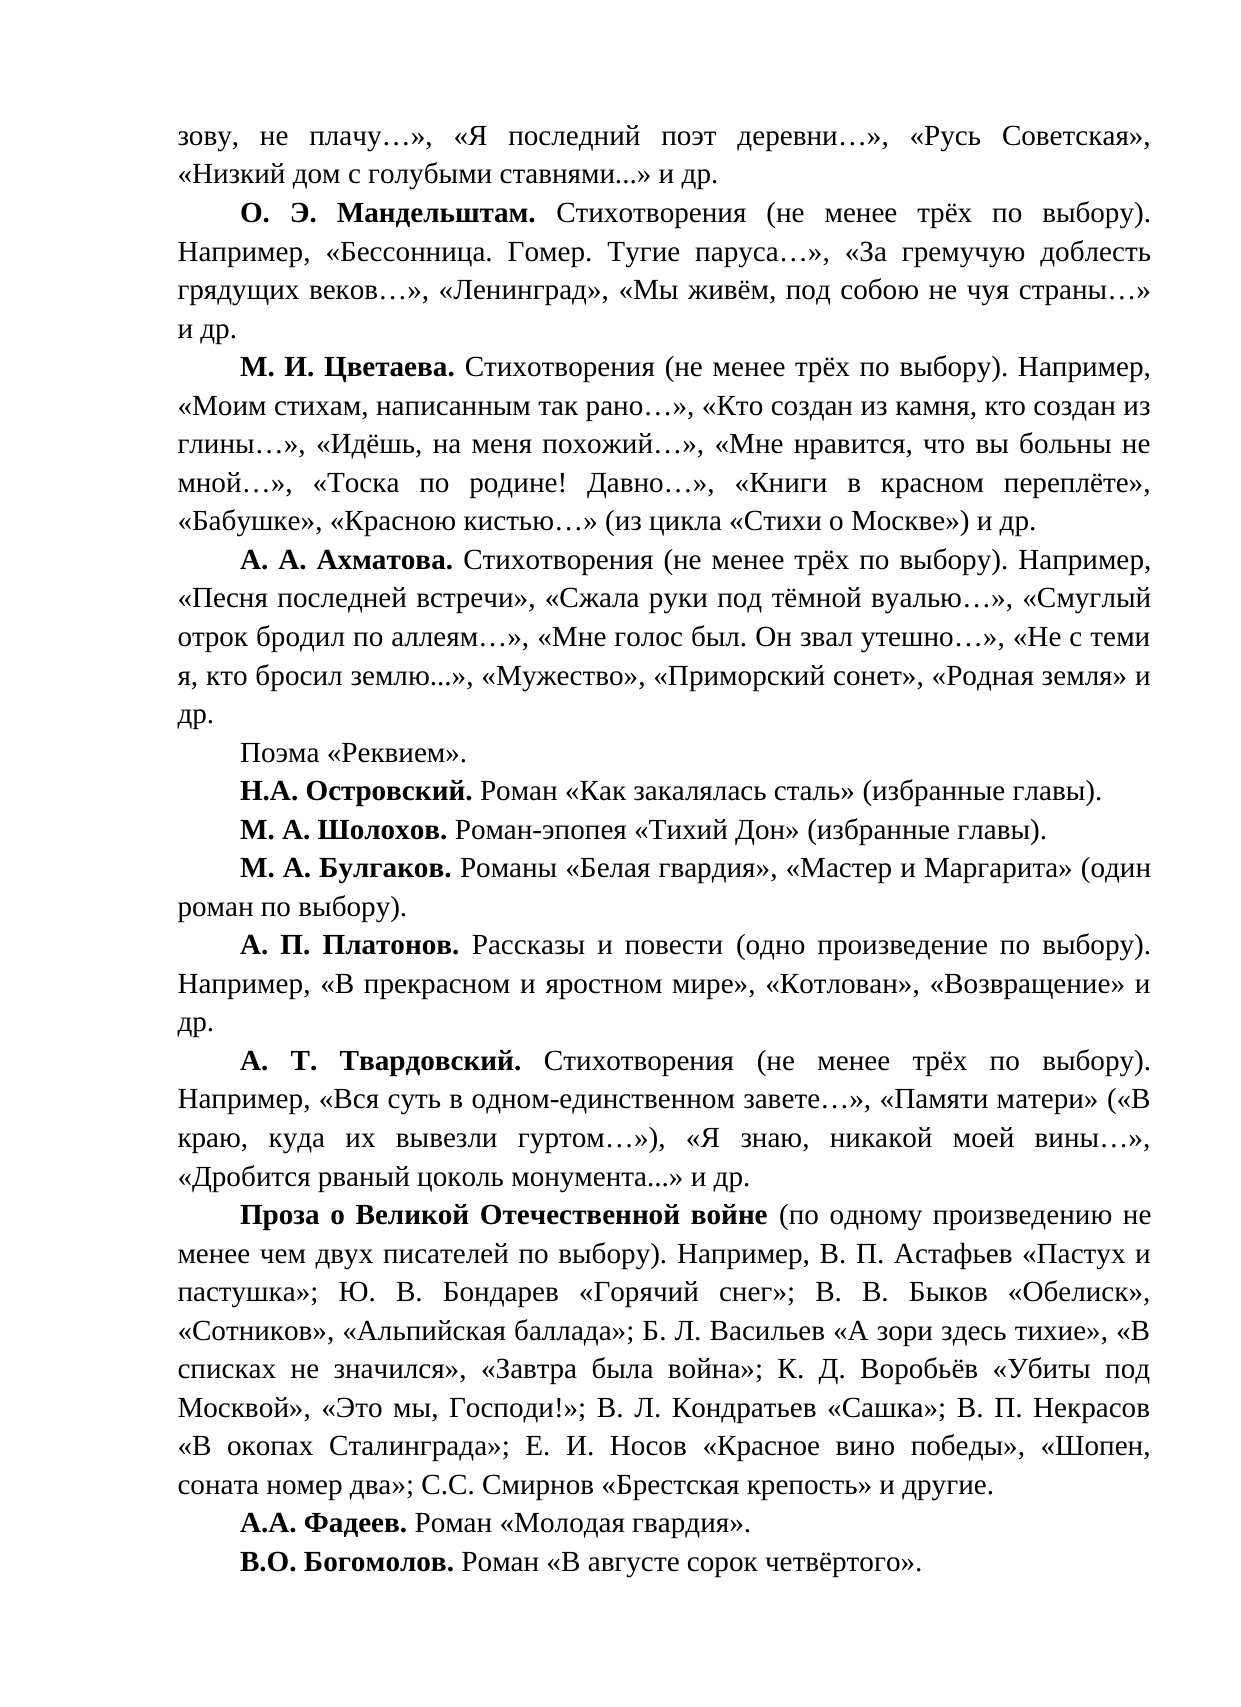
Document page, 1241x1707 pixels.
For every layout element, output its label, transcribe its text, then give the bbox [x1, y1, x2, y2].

text О. Э. Мандельштам. Стихотворения (не менее трёх по выбору). Например, «Бессонница. Гомер. Тугие паруса…», «За гремучую доблесть грядущих веков…», «Ленинград», «Мы живём, под собою не чуя страны…» и др. [177, 195, 1152, 344]
text М. И. Цветаева. Стихотворения (не менее трёх по выбору). Например, «Моим стихам, написанным так рано…», «Кто создан из камня, кто создан из глины…», «Идёшь, на меня похожий…», «Мне нравится, что вы больны не мной…», «Тоска по родине! Давно…», «Книги в красном переплёте», «Бабушке», «Красною кистью…» (из цикла «Стихи о Москве») и др. [177, 349, 1152, 537]
text А. П. Платонов. Рассказы и повести (одно произведение по выбору). Например, «В прекрасном и яростном мире», «Котлован», «Возвращение» и др. [177, 927, 1152, 1038]
text А. А. Ахматова. Стихотворения (не менее трёх по выбору). Например, «Песня последней встречи», «Сжала руки под тёмной вуалью…», «Смуглый отрок бродил по аллеям…», «Мне голос был. Он звал утешно…», «Не с теми я, кто бросил землю...», «Мужество», «Приморский сонет», «Родная земля» и др. [177, 542, 1152, 730]
text А.А. Фадеев. Роман «Молодая гвардия». [177, 1506, 1152, 1539]
text В.О. Богомолов. Роман «В августе сорок четвёртого». [177, 1544, 1152, 1578]
text М. А. Булгаков. Романы «Белая гвардия», «Мастер и Маргарита» (один роман по выбору). [177, 850, 1152, 922]
text Поэма «Реквием». [177, 735, 1152, 768]
text Н.А. Островский. Роман «Как закалялась сталь» (избранные главы). [177, 773, 1152, 807]
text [177, 118, 1152, 190]
text А. Т. Твардовский. Стихотворения (не менее трёх по выбору). Например, «Вся суть в одном-единственном завете…», «Памяти матери» («В краю, куда их вывезли гуртом…»), «Я знаю, никакой моей вины…», «Дробится рваный цоколь монумента...» и др. [177, 1043, 1152, 1192]
text Проза о Великой Отечественной войне (по одному произведению не менее чем двух писателей по выбору). Например, В. П. Астафьев «Пастух и пастушка»; Ю. В. Бондарев «Горячий снег»; В. В. Быков «Обелиск», «Сотников», «Альпийская баллада»; Б. Л. Васильев «А зори здесь тихие», «В списках не значился», «Завтра была война»; К. Д. Воробьёв «Убиты под Москвой», «Это мы, Господи!»; В. Л. Кондратьев «Сашка»; В. П. Некрасов «В окопах Сталинграда»; Е. И. Носов «Красное вино победы», «Шопен, соната номер два»; С.С. Смирнов «Брестская крепость» и другие. [177, 1197, 1152, 1501]
text М. А. Шолохов. Роман-эпопея «Тихий Дон» (избранные главы). [177, 812, 1152, 845]
